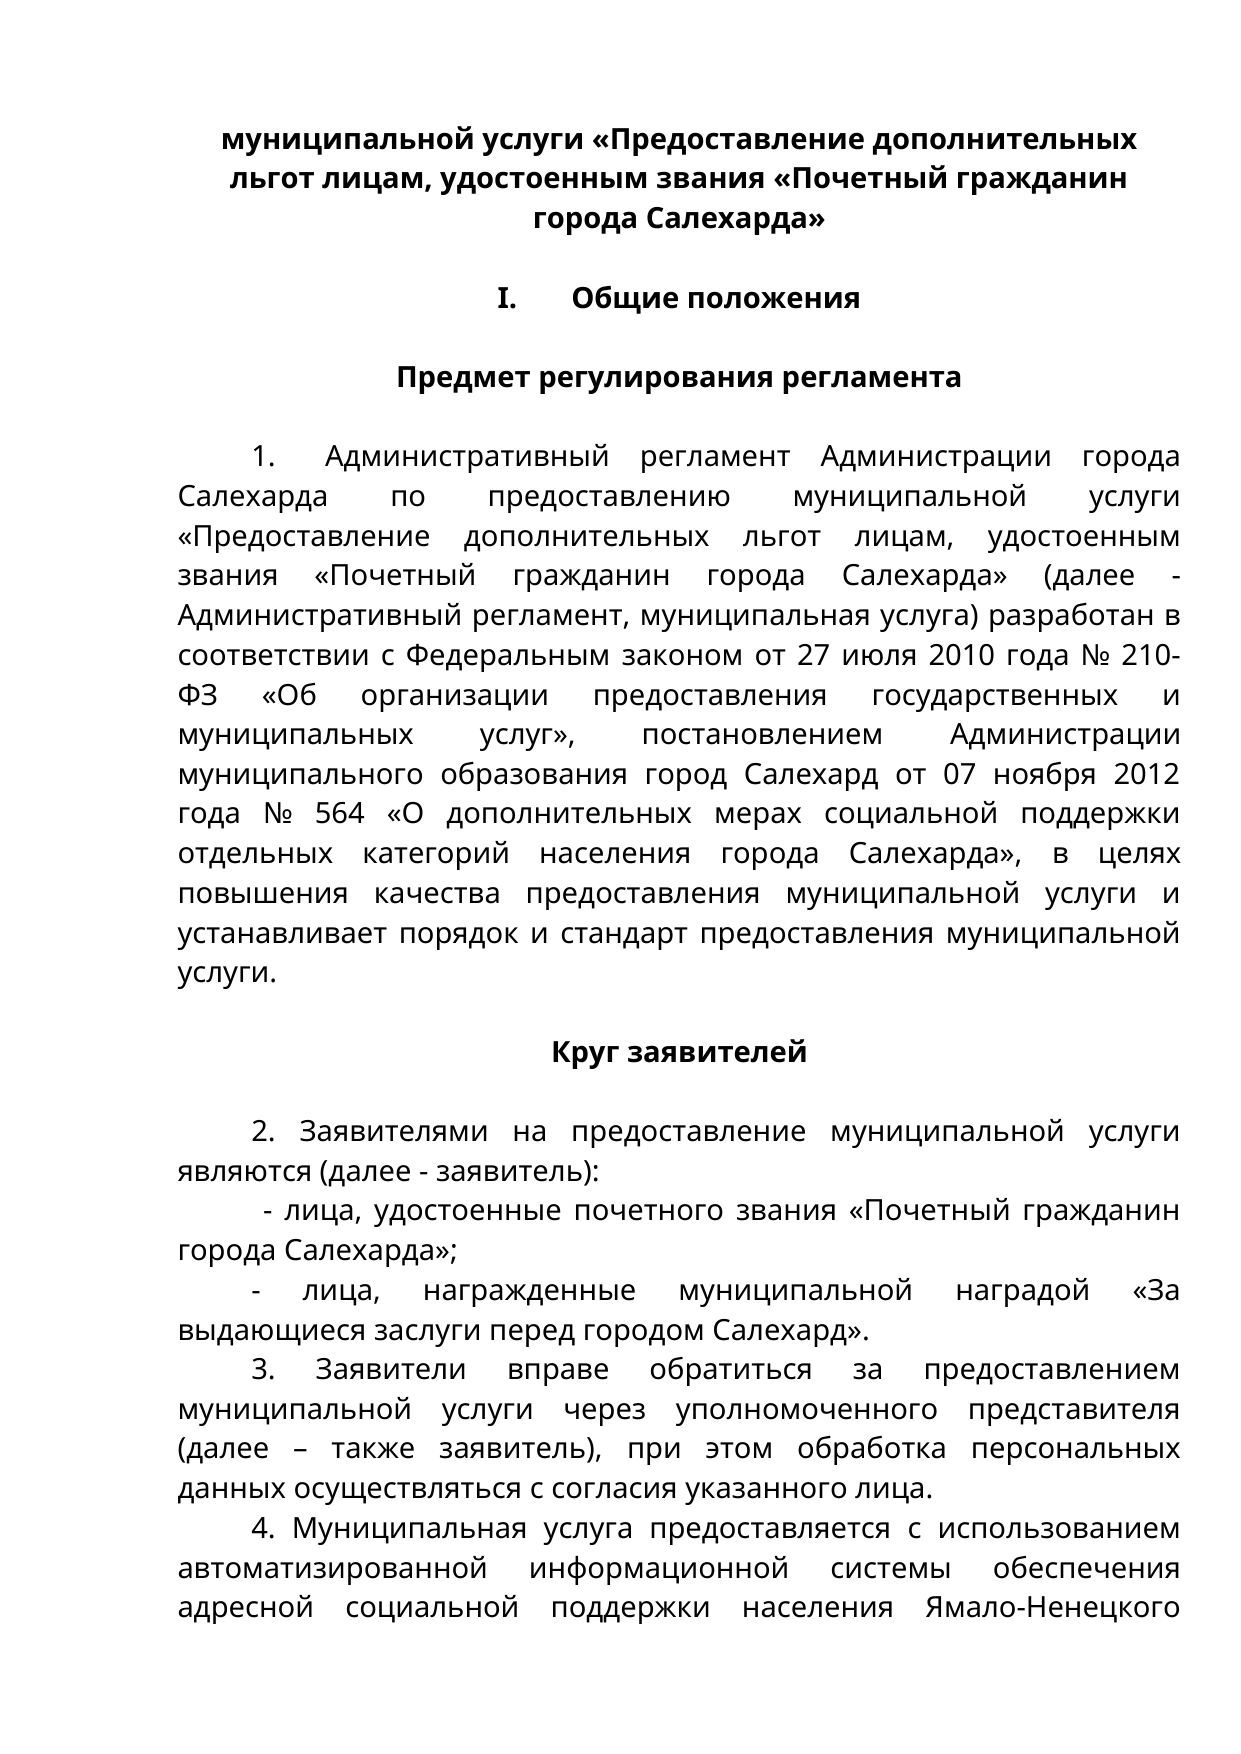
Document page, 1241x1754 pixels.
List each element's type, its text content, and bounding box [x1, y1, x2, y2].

text 3. Заявители вправе обратиться за предоставлением муниципальной услуги через уполномоченного представителя (далее – также заявитель), при этом обработка персональных данных осуществляться с согласия указанного лица. [177, 1348, 1181, 1507]
text - лица, награжденные муниципальной наградой «За выдающиеся заслуги перед городом Салехард». [177, 1269, 1181, 1348]
text 2. Заявителями на предоставление муниципальной услуги являются (далее - заявитель): [177, 1110, 1181, 1190]
title Общие положения [177, 277, 1181, 317]
list Административный регламент Администрации города Салехарда по предоставлению муниципальной услуги «Предоставление дополнительных льгот лицам, удостоенным звания «Почетный гражданин города Салехарда» (далее - Административный регламент, муниципальная услуга) разработан в соответствии с Федеральным законом от 27 июля 2010 года № 210-ФЗ «Об организации предоставления государственных и муниципальных услуг», постановлением Администрации муниципального образования город Салехард от 07 ноября 2012 года № 564 «О дополнительных мерах социальной поддержки отдельных категорий населения города Салехарда», в целях повышения качества предоставления муниципальной услуги и устанавливает порядок и стандарт предоставления муниципальной услуги. [177, 436, 1181, 991]
title муниципальной услуги «Предоставление дополнительных льгот лицам, удостоенным звания «Почетный гражданин города Салехарда» [177, 118, 1181, 237]
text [177, 1507, 1181, 1626]
text Предмет регулирования регламента [177, 356, 1181, 396]
text Круг заявителей [177, 1031, 1181, 1071]
text - лица, удостоенные почетного звания «Почетный гражданин города Салехарда»; [177, 1190, 1181, 1269]
